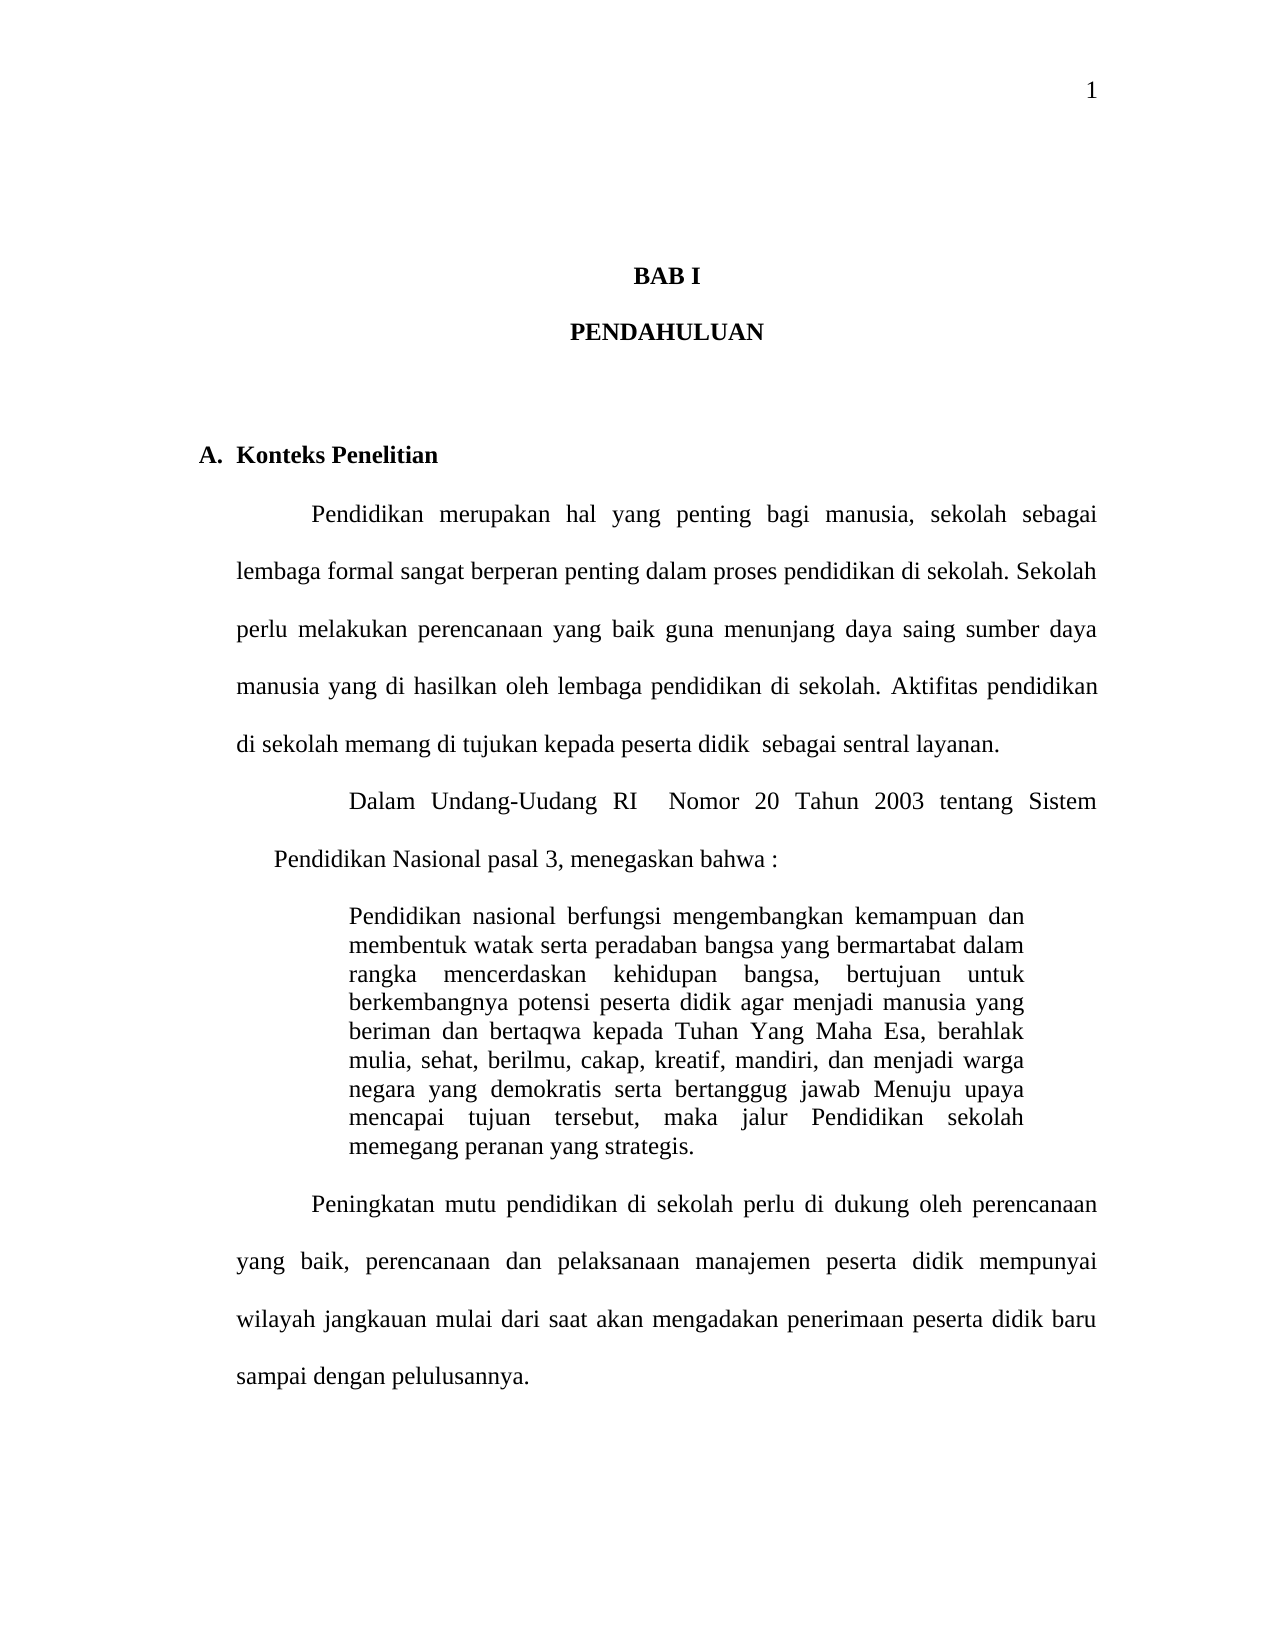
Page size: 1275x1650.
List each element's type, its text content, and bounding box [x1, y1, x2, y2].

text Pendidikan merupakan hal yang penting bagi manusia, sekolah sebagai lembaga formal sangat berperan penting dalam proses pendidikan di sekolah. Sekolah perlu melakukan perencanaan yang baik guna menunjang daya saing sumber daya manusia yang di hasilkan oleh lembaga pendidikan di sekolah. Aktifitas pendidikan di sekolah memang di tujukan kepada peserta didik sebagai sentral layanan. [236, 499, 1098, 757]
subtitle Konteks Penelitian [199, 440, 1098, 468]
subtitle PENDAHULUAN [236, 317, 1098, 346]
text Pendidikan nasional berfungsi mengembangkan kemampuan dan membentuk watak serta peradaban bangsa yang bermartabat dalam rangka mencerdaskan kehidupan bangsa, bertujuan untuk berkembangnya potensi peserta didik agar menjadi manusia yang beriman dan bertaqwa kepada Tuhan Yang Maha Esa, berahlak mulia, sehat, berilmu, cakap, kreatif, mandiri, dan menjadi warga negara yang demokratis serta bertanggug jawab Menuju upaya mencapai tujuan tersebut, maka jalur Pendidikan sekolah memegang peranan yang strategis. [349, 901, 1025, 1160]
subtitle BAB I [236, 261, 1098, 290]
list Dalam Undang-Uudang RI Nomor 20 Tahun 2003 tentang Sistem Pendidikan Nasional pasal 3, menegaskan bahwa : [274, 786, 1098, 872]
list Peningkatan mutu pendidikan di sekolah perlu di dukung oleh perencanaan yang baik, perencanaan dan pelaksanaan manajemen peserta didik mempunyai wilayah jangkauan mulai dari saat akan mengadakan penerimaan peserta didik baru sampai dengan pelulusannya. [236, 1189, 1098, 1390]
